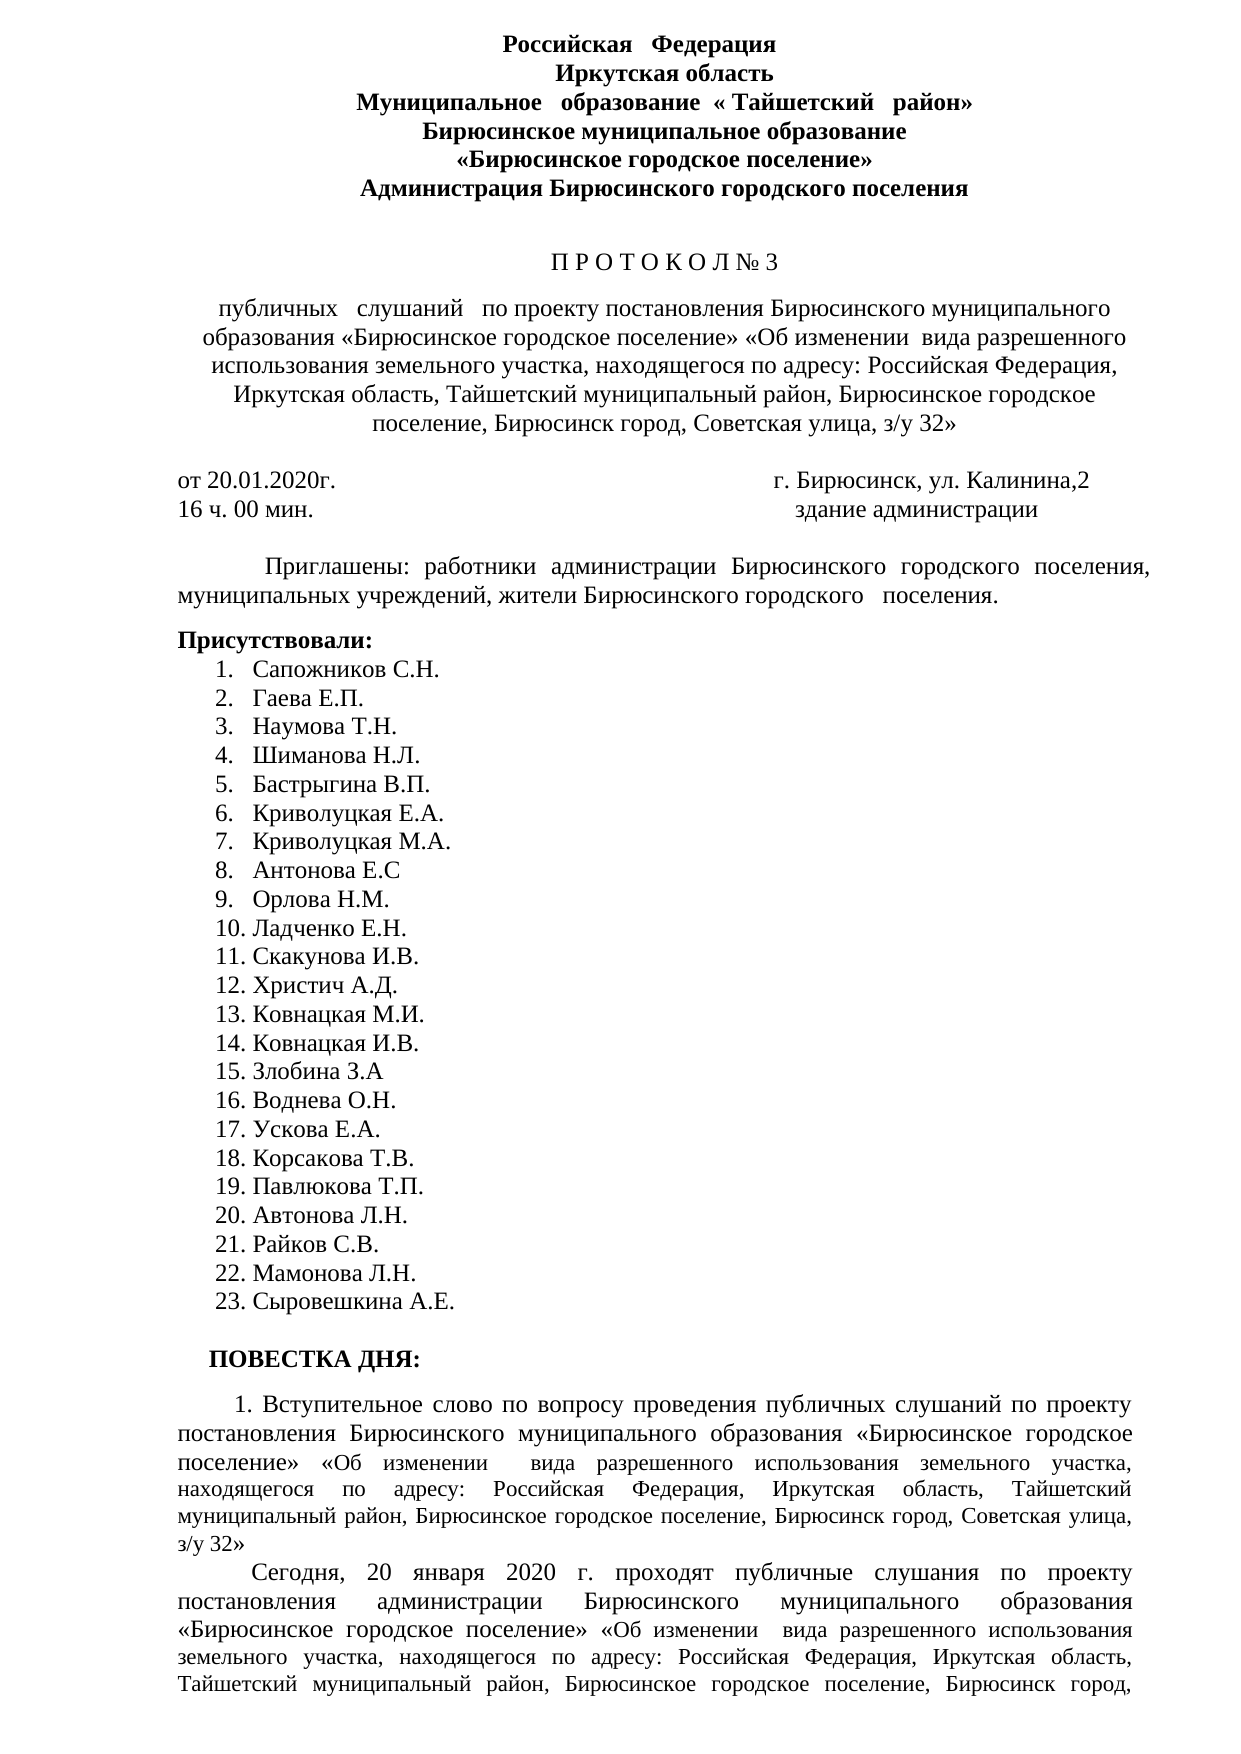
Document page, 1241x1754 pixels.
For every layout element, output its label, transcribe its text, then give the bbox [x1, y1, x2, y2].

list Райков С.В. [215, 1229, 1152, 1258]
list Мамонова Л.Н. [215, 1258, 1152, 1286]
text Приглашены: работники администрации Бирюсинского городского поселения, муниципальных учреждений, жители Бирюсинского городского поселения. [177, 551, 1152, 608]
text Бирюсинское муниципальное образование [177, 116, 1152, 144]
text 1. Вступительное слово по вопросу проведения публичных слушаний по проекту постановления Бирюсинского муниципального образования «Бирюсинское городское поселение» «Об изменении вида разрешенного использования земельного участка, находящегося по адресу: Российская Федерация, Иркутская область, Тайшетский муниципальный район, Бирюсинское городское поселение, Бирюсинск город, Советская улица, з/у 32» [177, 1389, 1133, 1557]
text Присутствовали: [177, 625, 1152, 654]
text П Р О Т О К О Л № 3 [177, 247, 1152, 276]
text ПОВЕСТКА ДНЯ: [177, 1344, 1152, 1373]
text Иркутская область [177, 58, 1152, 87]
list Шиманова Н.Л. [215, 740, 1152, 769]
list Автонова Л.Н. [215, 1200, 1152, 1229]
list Сапожников С.Н. [215, 654, 1152, 683]
text Администрация Бирюсинского городского поселения [177, 173, 1152, 202]
list Сыровешкина А.Е. [215, 1286, 1152, 1315]
list Христич А.Д. [215, 970, 1152, 999]
text от 20.01.2020г. г. Бирюсинск, ул. Калинина,2 [177, 465, 1152, 494]
list Наумова Т.Н. [215, 711, 1152, 740]
list Криволуцкая М.А. [215, 826, 1152, 855]
list Бастрыгина В.П. [215, 769, 1152, 798]
list Корсакова Т.В. [215, 1143, 1152, 1171]
list Гаева Е.П. [215, 683, 1152, 711]
text Муниципальное образование « Тайшетский район» [177, 87, 1152, 116]
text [177, 1557, 1133, 1696]
list Антонова Е.С [215, 855, 1152, 884]
list Ладченко Е.Н. [215, 913, 1152, 941]
text 16 ч. 00 мин. здание администрации [177, 494, 1152, 523]
text публичных слушаний по проекту постановления Бирюсинского муниципального образования «Бирюсинское городское поселение» «Об изменении вида разрешенного использования земельного участка, находящегося по адресу: Российская Федерация, Иркутская область, Тайшетский муниципальный район, Бирюсинское городское поселение, Бирюсинск город, Советская улица, з/у 32» [177, 293, 1152, 437]
list Скакунова И.В. [215, 941, 1152, 970]
list Воднева О.Н. [215, 1085, 1152, 1114]
list Павлюкова Т.П. [215, 1171, 1152, 1200]
list Криволуцкая Е.А. [215, 798, 1152, 826]
text «Бирюсинское городское поселение» [177, 144, 1152, 173]
list Ускова Е.А. [215, 1114, 1152, 1143]
list Злобина З.А [215, 1056, 1152, 1085]
list Орлова Н.М. [215, 884, 1152, 913]
text Российская Федерация [177, 29, 1152, 58]
list Ковнацкая И.В. [215, 1028, 1152, 1056]
list Ковнацкая М.И. [215, 999, 1152, 1028]
